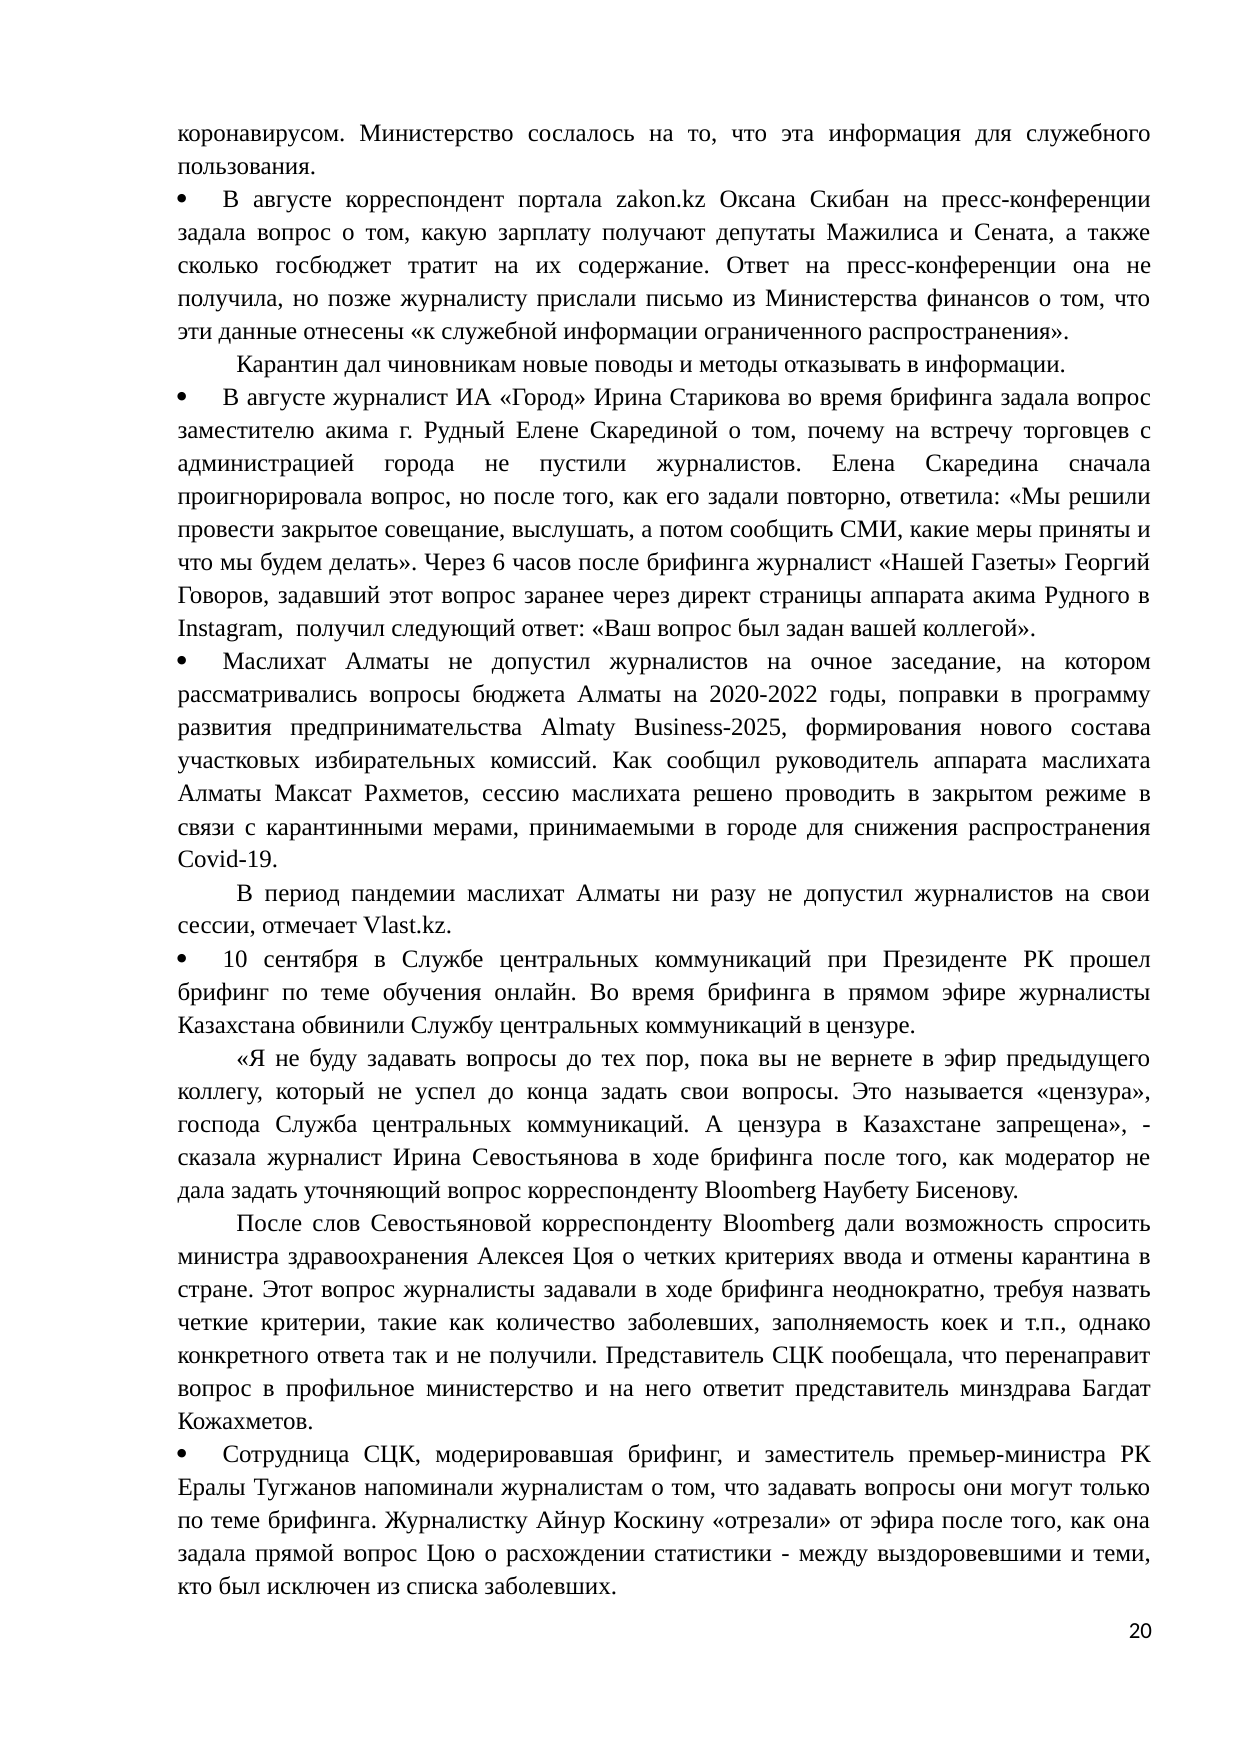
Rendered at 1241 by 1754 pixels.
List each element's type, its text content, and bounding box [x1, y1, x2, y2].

list Маслихат Алматы не допустил журналистов на очное заседание, на котором рассматривались вопросы бюджета Алматы на 2020-2022 годы, поправки в программу развития предпринимательства Almaty Business-2025, формирования нового состава участковых избирательных комиссий. Как сообщил руководитель аппарата маслихата Алматы Максат Рахметов, сессию маслихата решено проводить в закрытом режиме в связи с карантинными мерами, принимаемыми в городе для снижения распространения Covid-19. [177, 646, 1152, 873]
text Карантин дал чиновникам новые поводы и методы отказывать в информации. [177, 349, 1152, 378]
list Сотрудница СЦК, модерировавшая брифинг, и заместитель премьер-министра РК Ералы Тугжанов напоминали журналистам о том, что задавать вопросы они могут только по теме брифинга. Журналистку Айнур Коскину «отрезали» от эфира после того, как она задала прямой вопрос Цою о расхождении статистики - между выздоровевшими и теми, кто был исключен из списка заболевших. [177, 1439, 1152, 1600]
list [177, 118, 1152, 180]
text После слов Севостьяновой корреспонденту Bloomberg дали возможность спросить министра здравоохранения Алексея Цоя о четких критериях ввода и отмены карантина в стране. Этот вопрос журналисты задавали в ходе брифинга неоднократно, требуя назвать четкие критерии, такие как количество заболевших, заполняемость коек и т.п., однако конкретного ответа так и не получили. Представитель СЦК пообещала, что перенаправит вопрос в профильное министерство и на него ответит представитель минздрава Багдат Кожахметов. [177, 1208, 1152, 1435]
list 10 сентября в Службе центральных коммуникаций при Президенте РК прошел брифинг по теме обучения онлайн. Во время брифинга в прямом эфире журналисты Казахстана обвинили Службу центральных коммуникаций в цензуре. [177, 944, 1152, 1038]
text «Я не буду задавать вопросы до тех пор, пока вы не вернете в эфир предыдущего коллегу, который не успел до конца задать свои вопросы. Это называется «цензура», господа Служба центральных коммуникаций. А цензура в Казахстане запрещена», - сказала журналист Ирина Севостьянова в ходе брифинга после того, как модератор не дала задать уточняющий вопрос корреспонденту Bloomberg Наубету Бисенову. [177, 1043, 1152, 1203]
text В период пандемии маслихат Алматы ни разу не допустил журналистов на свои сессии, отмечает Vlast.kz. [177, 878, 1152, 939]
list В августе журналист ИА «Город» Ирина Старикова во время брифинга задала вопрос заместителю акима г. Рудный Елене Скарединой о том, почему на встречу торговцев с администрацией города не пустили журналистов. Елена Скаредина сначала проигнорировала вопрос, но после того, как его задали повторно, ответила: «Мы решили провести закрытое совещание, выслушать, а потом сообщить СМИ, какие меры приняты и что мы будем делать». Через 6 часов после брифинга журналист «Нашей Газеты» Георгий Говоров, задавший этот вопрос заранее через директ страницы аппарата акима Рудного в Instagram, получил следующий ответ: «Ваш вопрос был задан вашей коллегой». [177, 382, 1152, 642]
list В августе корреспондент портала zakon.kz Оксана Скибан на пресс-конференции задала вопрос о том, какую зарплату получают депутаты Мажилиса и Сената, а также сколько госбюджет тратит на их содержание. Ответ на пресс-конференции она не получила, но позже журналисту прислали письмо из Министерства финансов о том, что эти данные отнесены «к служебной информации ограниченного распространения». [177, 184, 1152, 345]
